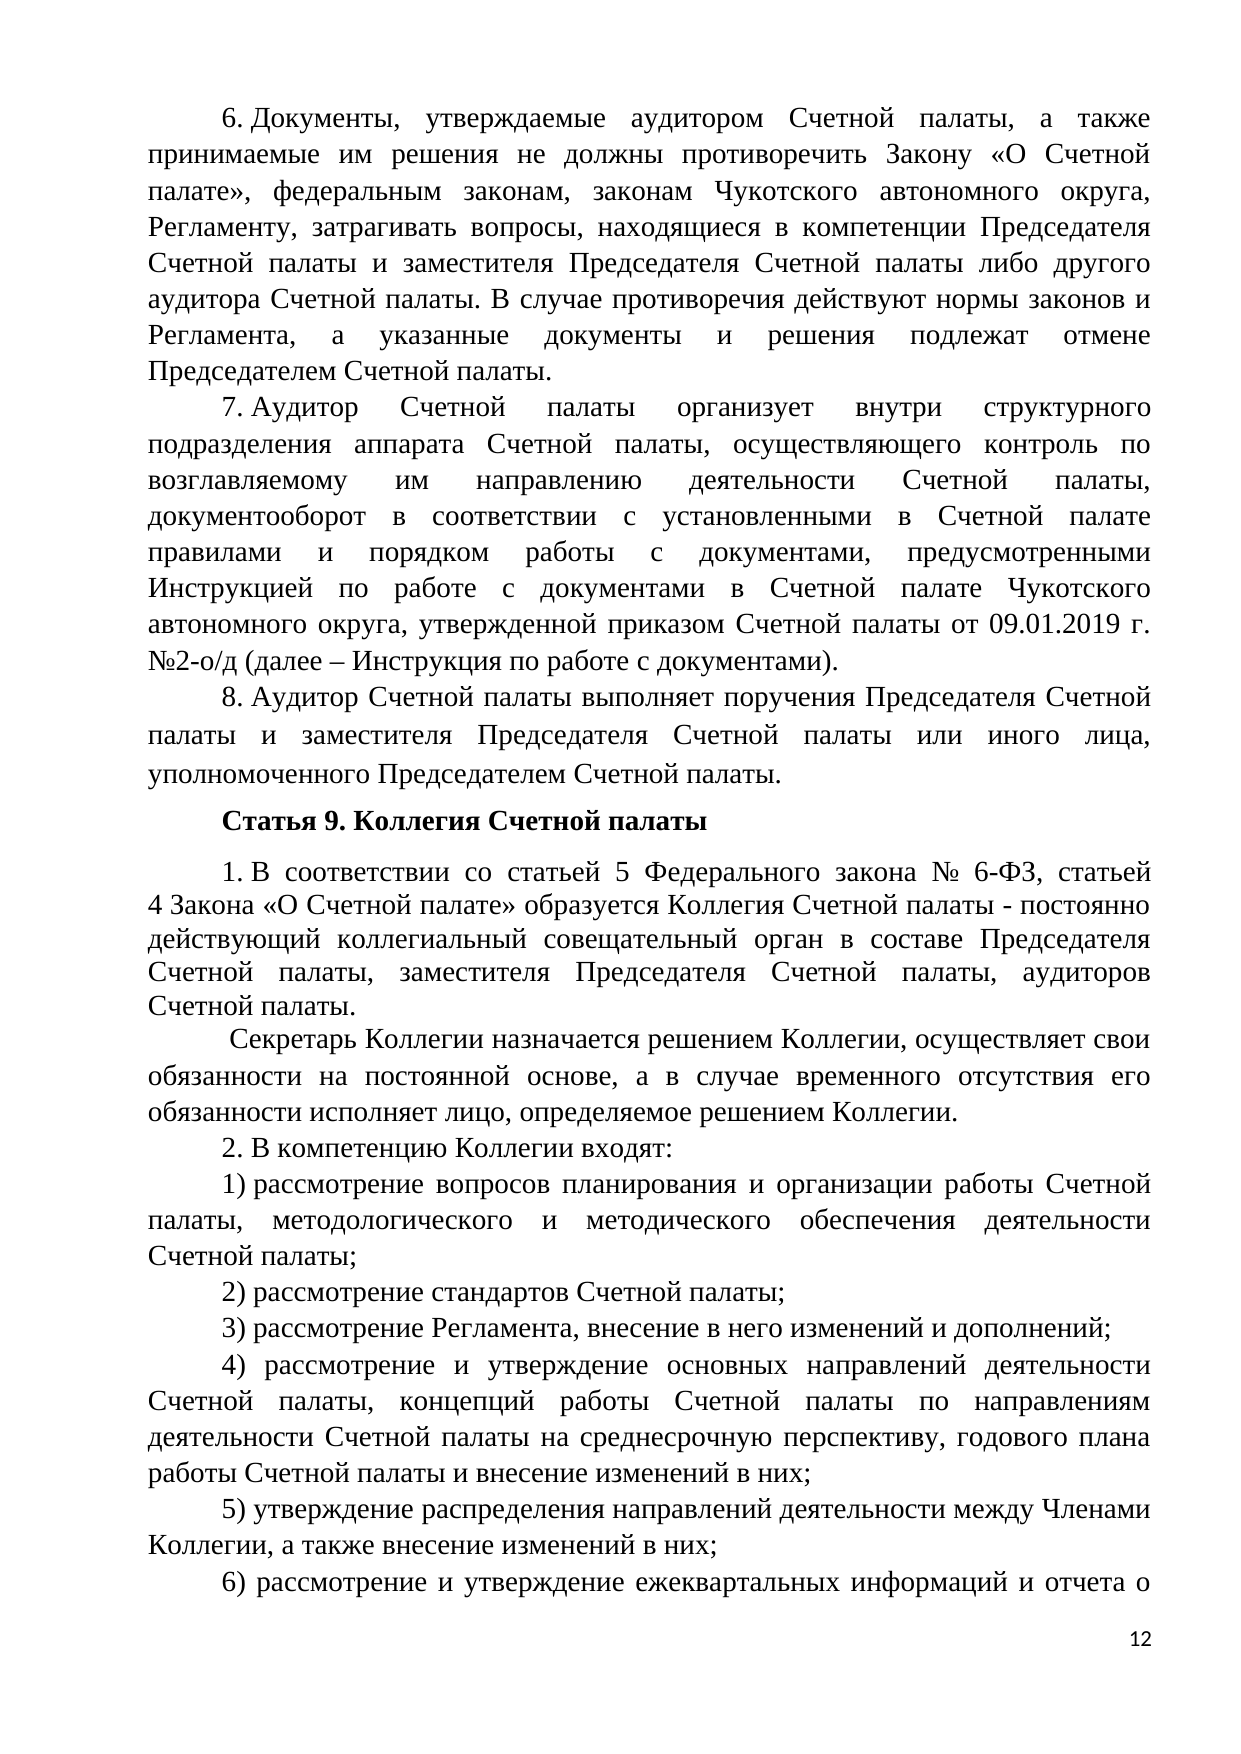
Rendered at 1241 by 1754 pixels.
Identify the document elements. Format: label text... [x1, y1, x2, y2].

text 7. Аудитор Счетной палаты организует внутри структурного подразделения аппарата Счетной палаты, осуществляющего контроль по возглавляемому им направлению деятельности Счетной палаты, документооборот в соответствии с установленными в Счетной палате правилами и порядком работы с документами, предусмотренными Инструкцией по работе с документами в Счетной палате Чукотского автономного округа, утвержденной приказом Счетной палаты от 09.01.2019 г. №2-о/д (далее – Инструкция по работе с документами). [148, 389, 1152, 676]
text 3) рассмотрение Регламента, внесение в него изменений и дополнений; [148, 1311, 1152, 1344]
text 5) утверждение распределения направлений деятельности между Членами Коллегии, а также внесение изменений в них; [148, 1491, 1152, 1561]
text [148, 1564, 1152, 1597]
text 6. Документы, утверждаемые аудитором Счетной палаты, а также принимаемые им решения не должны противоречить Закону «О Счетной палате», федеральным законам, законам Чукотского автономного округа, Регламенту, затрагивать вопросы, находящиеся в компетенции Председателя Счетной палаты и заместителя Председателя Счетной палаты либо другого аудитора Счетной палаты. В случае противоречия действуют нормы законов и Регламента, а указанные документы и решения подлежат отмене Председателем Счетной палаты. [148, 100, 1152, 387]
text 1) рассмотрение вопросов планирования и организации работы Счетной палаты, методологического и методического обеспечения деятельности Счетной палаты; [148, 1166, 1152, 1272]
text Секретарь Коллегии назначается решением Коллегии, осуществляет свои обязанности на постоянной основе, а в случае временного отсутствия его обязанности исполняет лицо, определяемое решением Коллегии. [148, 1021, 1152, 1127]
text 8. Аудитор Счетной палаты выполняет поручения Председателя Счетной палаты и заместителя Председателя Счетной палаты или иного лица, уполномоченного Председателем Счетной палаты. [148, 679, 1152, 789]
text 2. В компетенцию Коллегии входят: [148, 1130, 1152, 1163]
text 2) рассмотрение стандартов Счетной палаты; [148, 1274, 1152, 1308]
text 4) рассмотрение и утверждение основных направлений деятельности Счетной палаты, концепций работы Счетной палаты по направлениям деятельности Счетной палаты на среднесрочную перспективу, годового плана работы Счетной палаты и внесение изменений в них; [148, 1347, 1152, 1489]
list 1. В соответствии со статьей 5 Федерального закона № 6-ФЗ, статьей 4 Закона «О Счетной палате» образуется Коллегия Счетной палаты - постоянно действующий коллегиальный совещательный орган в составе Председателя Счетной палаты, заместителя Председателя Счетной палаты, аудиторов Счетной палаты. [148, 854, 1152, 1021]
text Статья 9. Коллегия Счетной палаты [148, 803, 1152, 836]
